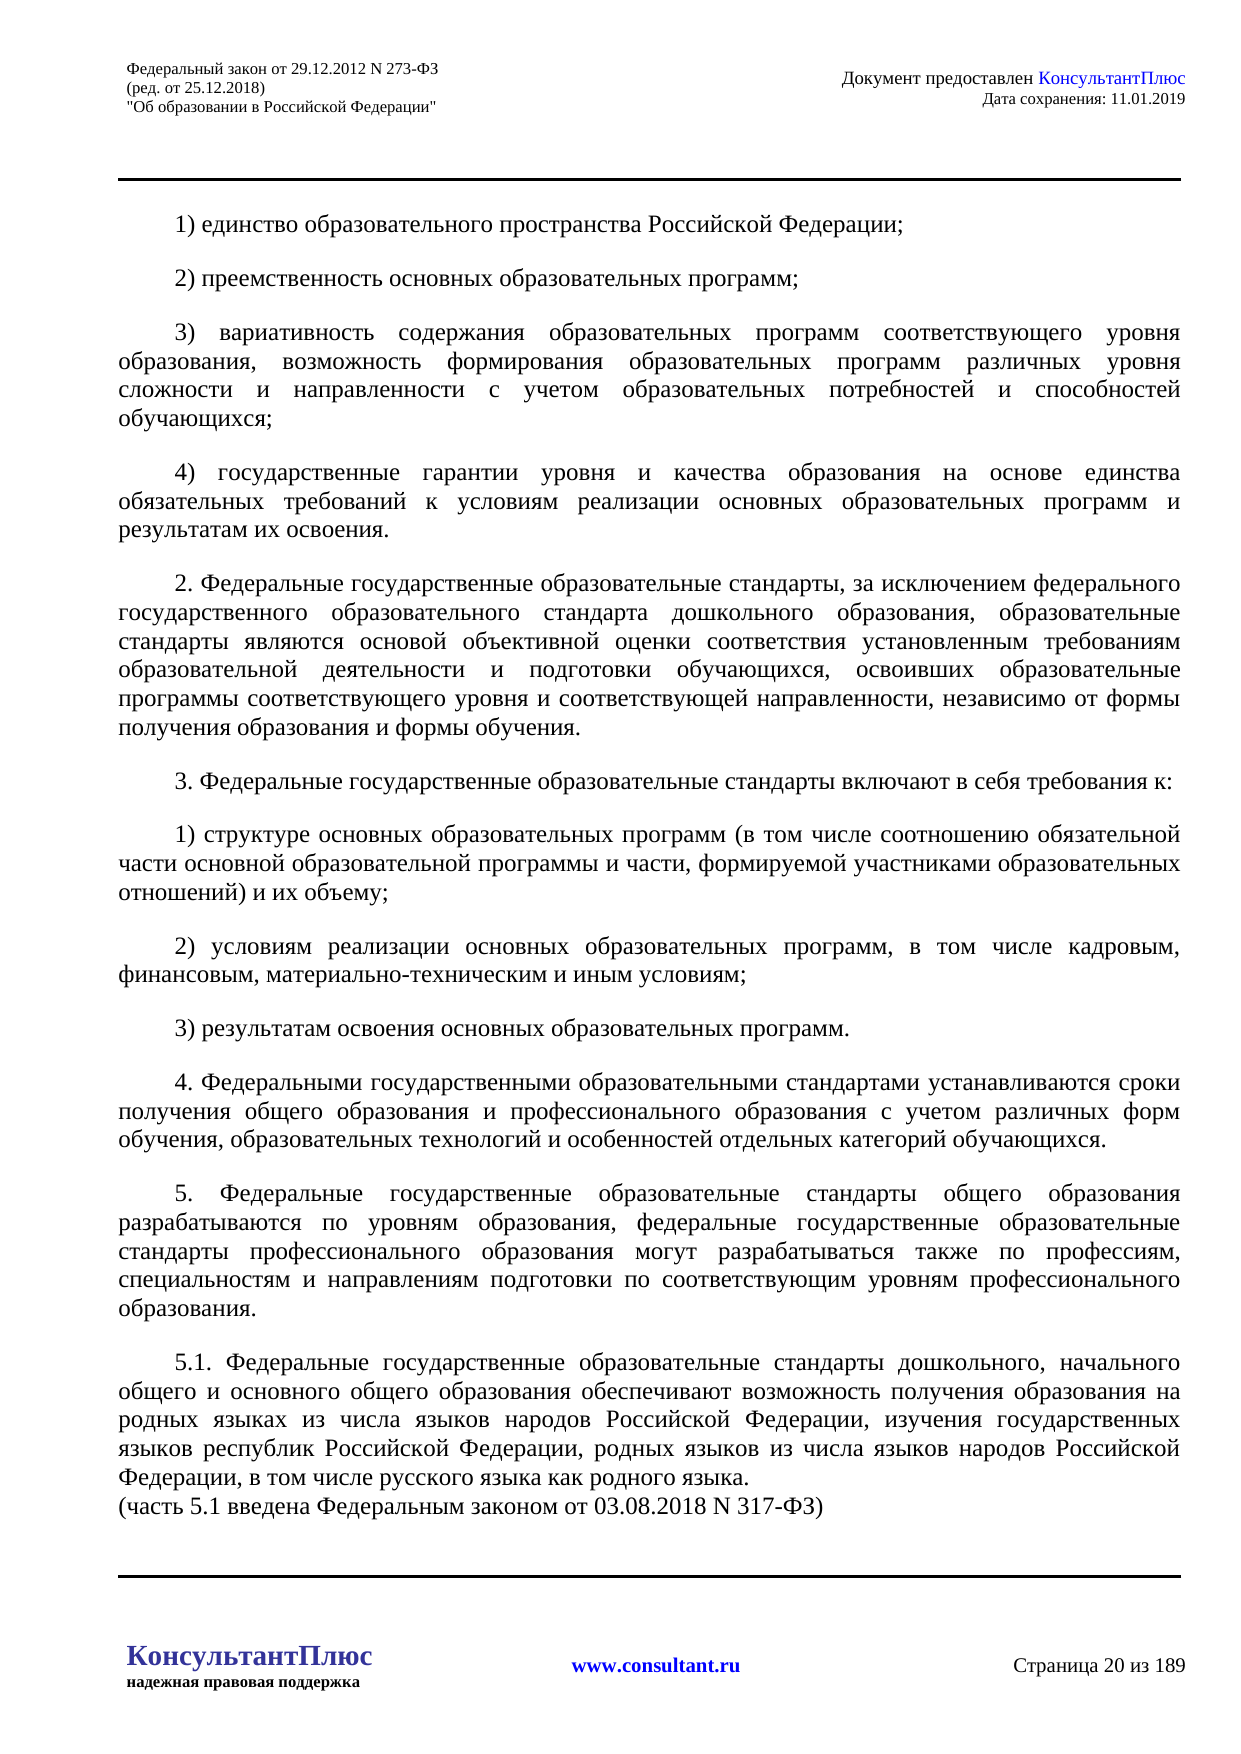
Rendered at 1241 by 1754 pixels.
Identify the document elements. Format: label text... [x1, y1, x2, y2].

text 3) результатам освоения основных образовательных программ. [118, 1013, 1181, 1042]
text 3. Федеральные государственные образовательные стандарты включают в себя требования к: [118, 766, 1181, 794]
text 1) структуре основных образовательных программ (в том числе соотношению обязательной части основной образовательной программы и части, формируемой участниками образовательных отношений) и их объему; [118, 819, 1181, 906]
text 2) преемственность основных образовательных программ; [118, 263, 1181, 292]
text 2. Федеральные государственные образовательные стандарты, за исключением федерального государственного образовательного стандарта дошкольного образования, образовательные стандарты являются основой объективной оценки соответствия установленным требованиям образовательной деятельности и подготовки обучающихся, освоивших образовательные программы соответствующего уровня и соответствующей направленности, независимо от формы получения образования и формы обучения. [118, 568, 1181, 741]
text 3) вариативность содержания образовательных программ соответствующего уровня образования, возможность формирования образовательных программ различных уровня сложности и направленности с учетом образовательных потребностей и способностей обучающихся; [118, 317, 1181, 432]
text 4. Федеральными государственными образовательными стандартами устанавливаются сроки получения общего образования и профессионального образования с учетом различных форм обучения, образовательных технологий и особенностей отдельных категорий обучающихся. [118, 1067, 1181, 1153]
text 1) единство образовательного пространства Российской Федерации; [118, 209, 1181, 238]
text 4) государственные гарантии уровня и качества образования на основе единства обязательных требований к условиям реализации основных образовательных программ и результатам их освоения. [118, 457, 1181, 543]
text (часть 5.1 введена Федеральным законом от 03.08.2018 N 317-ФЗ) [118, 1491, 1181, 1519]
text 5.1. Федеральные государственные образовательные стандарты дошкольного, начального общего и основного общего образования обеспечивают возможность получения образования на родных языках из числа языков народов Российской Федерации, изучения государственных языков республик Российской Федерации, родных языков из числа языков народов Российской Федерации, в том числе русского языка как родного языка. [118, 1347, 1181, 1491]
text 5. Федеральные государственные образовательные стандарты общего образования разрабатываются по уровням образования, федеральные государственные образовательные стандарты профессионального образования могут разрабатываться также по профессиям, специальностям и направлениям подготовки по соответствующим уровням профессионального образования. [118, 1178, 1181, 1322]
text 2) условиям реализации основных образовательных программ, в том числе кадровым, финансовым, материально-техническим и иным условиям; [118, 931, 1181, 988]
